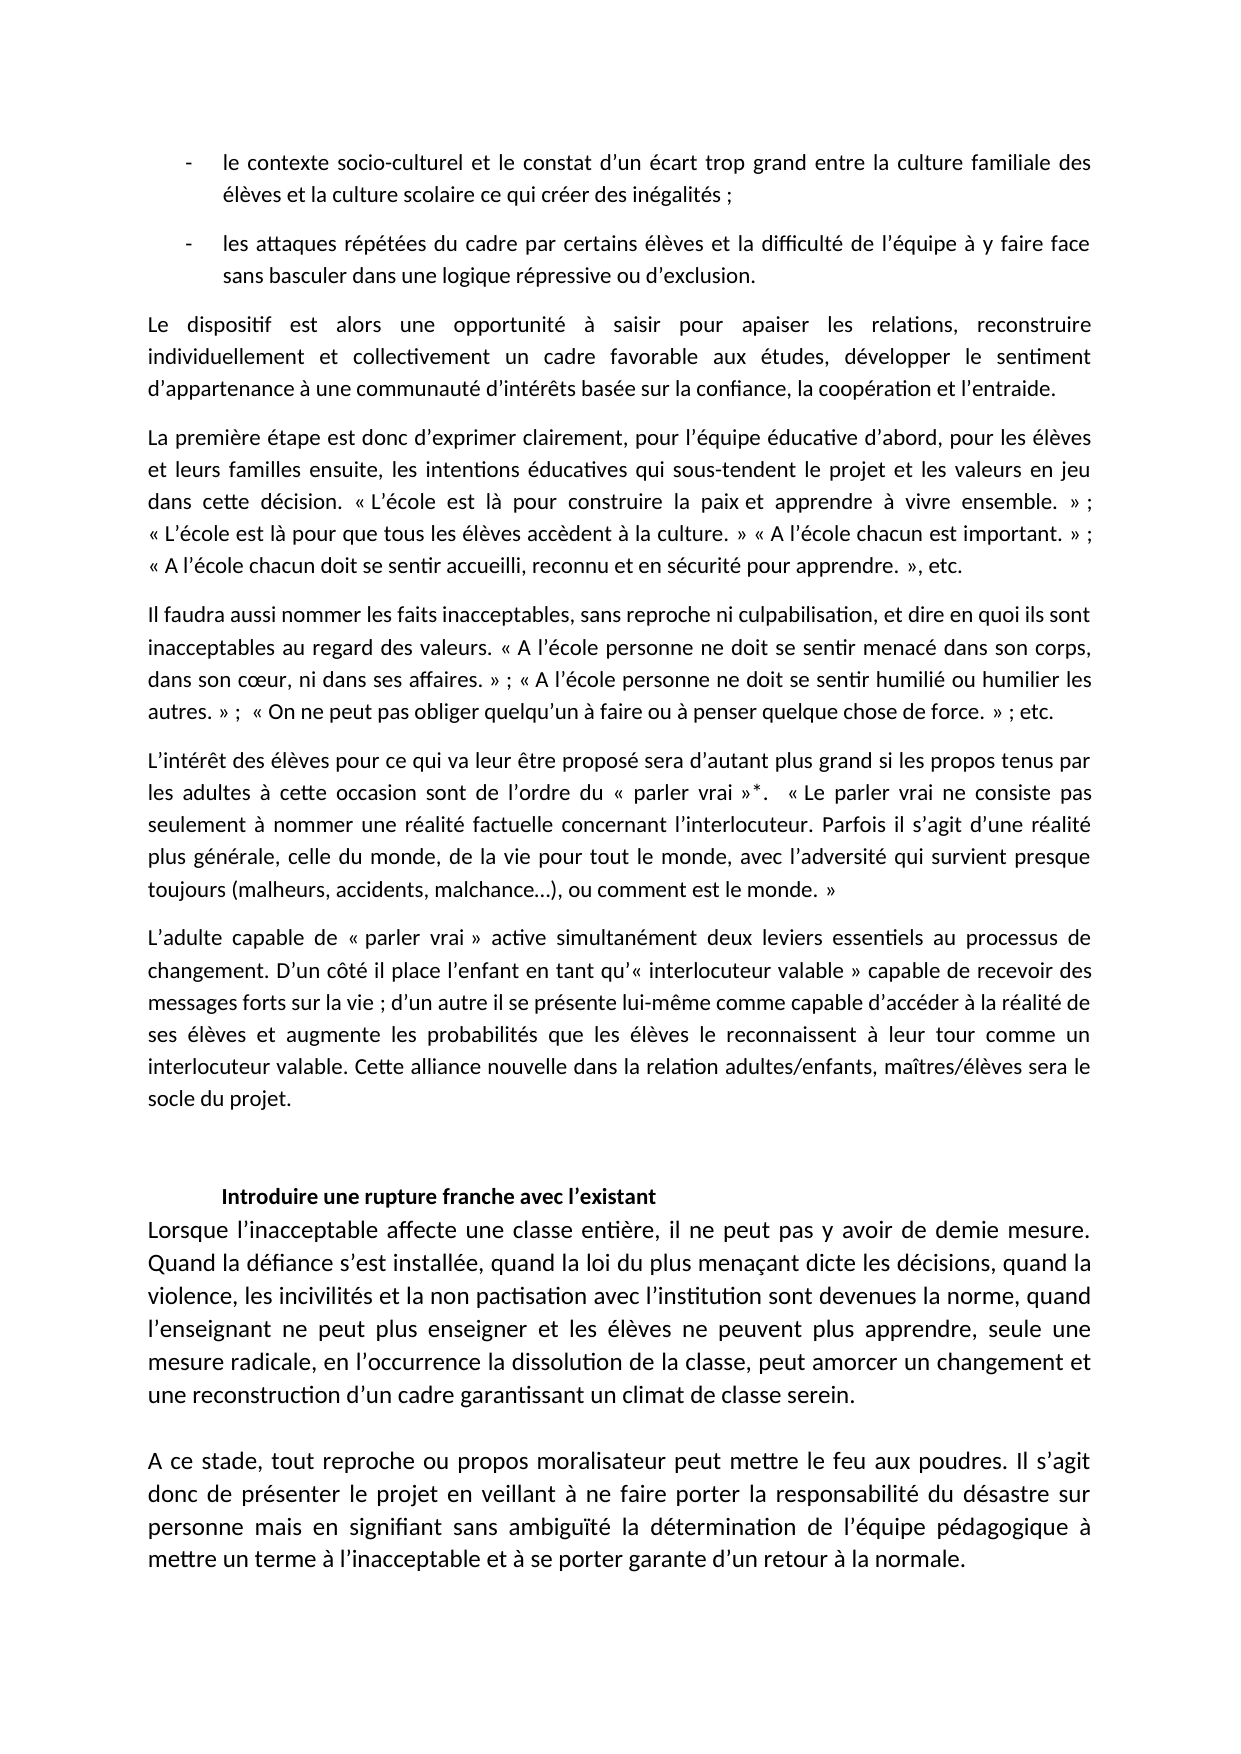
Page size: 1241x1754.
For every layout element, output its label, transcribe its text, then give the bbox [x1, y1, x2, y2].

text Le dispositif est alors une opportunité à saisir pour apaiser les relations, reconstruire individuellement et collectivement un cadre favorable aux études, développer le sentiment d’appartenance à une communauté d’intérêts basée sur la confiance, la coopération et l’entraide. [148, 310, 1093, 402]
text L’adulte capable de « parler vrai » active simultanément deux leviers essentiels au processus de changement. D’un côté il place l’enfant en tant qu’« interlocuteur valable » capable de recevoir des messages forts sur la vie ; d’un autre il se présente lui-même comme capable d’accéder à la réalité de ses élèves et augmente les probabilités que les élèves le reconnaissent à leur tour comme un interlocuteur valable. Cette alliance nouvelle dans la relation adultes/enfants, maîtres/élèves sera le socle du projet. [148, 923, 1093, 1112]
list le contexte socio-culturel et le constat d’un écart trop grand entre la culture familiale des élèves et la culture scolaire ce qui créer des inégalités ; [185, 148, 1093, 208]
text Lorsque l’inacceptable affecte une classe entière, il ne peut pas y avoir de demie mesure. Quand la défiance s’est installée, quand la loi du plus menaçant dicte les décisions, quand la violence, les incivilités et la non pactisation avec l’institution sont devenues la norme, quand l’enseignant ne peut plus enseigner et les élèves ne peuvent plus apprendre, seule une mesure radicale, en l’occurrence la dissolution de la classe, peut amorcer un changement et une reconstruction d’un cadre garantissant un climat de classe serein. [148, 1214, 1093, 1409]
text Introduire une rupture franche avec l’existant [148, 1182, 1093, 1210]
text La première étape est donc d’exprimer clairement, pour l’équipe éducative d’abord, pour les élèves et leurs familles ensuite, les intentions éducatives qui sous-tendent le projet et les valeurs en jeu dans cette décision. « L’école est là pour construire la paix et apprendre à vivre ensemble. » ; « L’école est là pour que tous les élèves accèdent à la culture. » « A l’école chacun est important. » ; « A l’école chacun doit se sentir accueilli, reconnu et en sécurité pour apprendre. », etc. [148, 423, 1093, 580]
text L’intérêt des élèves pour ce qui va leur être proposé sera d’autant plus grand si les propos tenus par les adultes à cette occasion sont de l’ordre du « parler vrai »*. « Le parler vrai ne consiste pas seulement à nommer une réalité factuelle concernant l’interlocuteur. Parfois il s’agit d’une réalité plus générale, celle du monde, de la vie pour tout le monde, avec l’adversité qui survient presque toujours (malheurs, accidents, malchance…), ou comment est le monde. » [148, 746, 1093, 903]
text Il faudra aussi nommer les faits inacceptables, sans reproche ni culpabilisation, et dire en quoi ils sont inacceptables au regard des valeurs. « A l’école personne ne doit se sentir menacé dans son corps, dans son cœur, ni dans ses affaires. » ; « A l’école personne ne doit se sentir humilié ou humilier les autres. » ; « On ne peut pas obliger quelqu’un à faire ou à penser quelque chose de force. » ; etc. [148, 601, 1093, 725]
list les attaques répétées du cadre par certains élèves et la difficulté de l’équipe à y faire face sans basculer dans une logique répressive ou d’exclusion. [185, 229, 1093, 289]
text A ce stade, tout reproche ou propos moralisateur peut mettre le feu aux poudres. Il s’agit donc de présenter le projet en veillant à ne faire porter la responsabilité du désastre sur personne mais en signifiant sans ambiguïté la détermination de l’équipe pédagogique à mettre un terme à l’inacceptable et à se porter garante d’un retour à la normale. [148, 1445, 1093, 1574]
